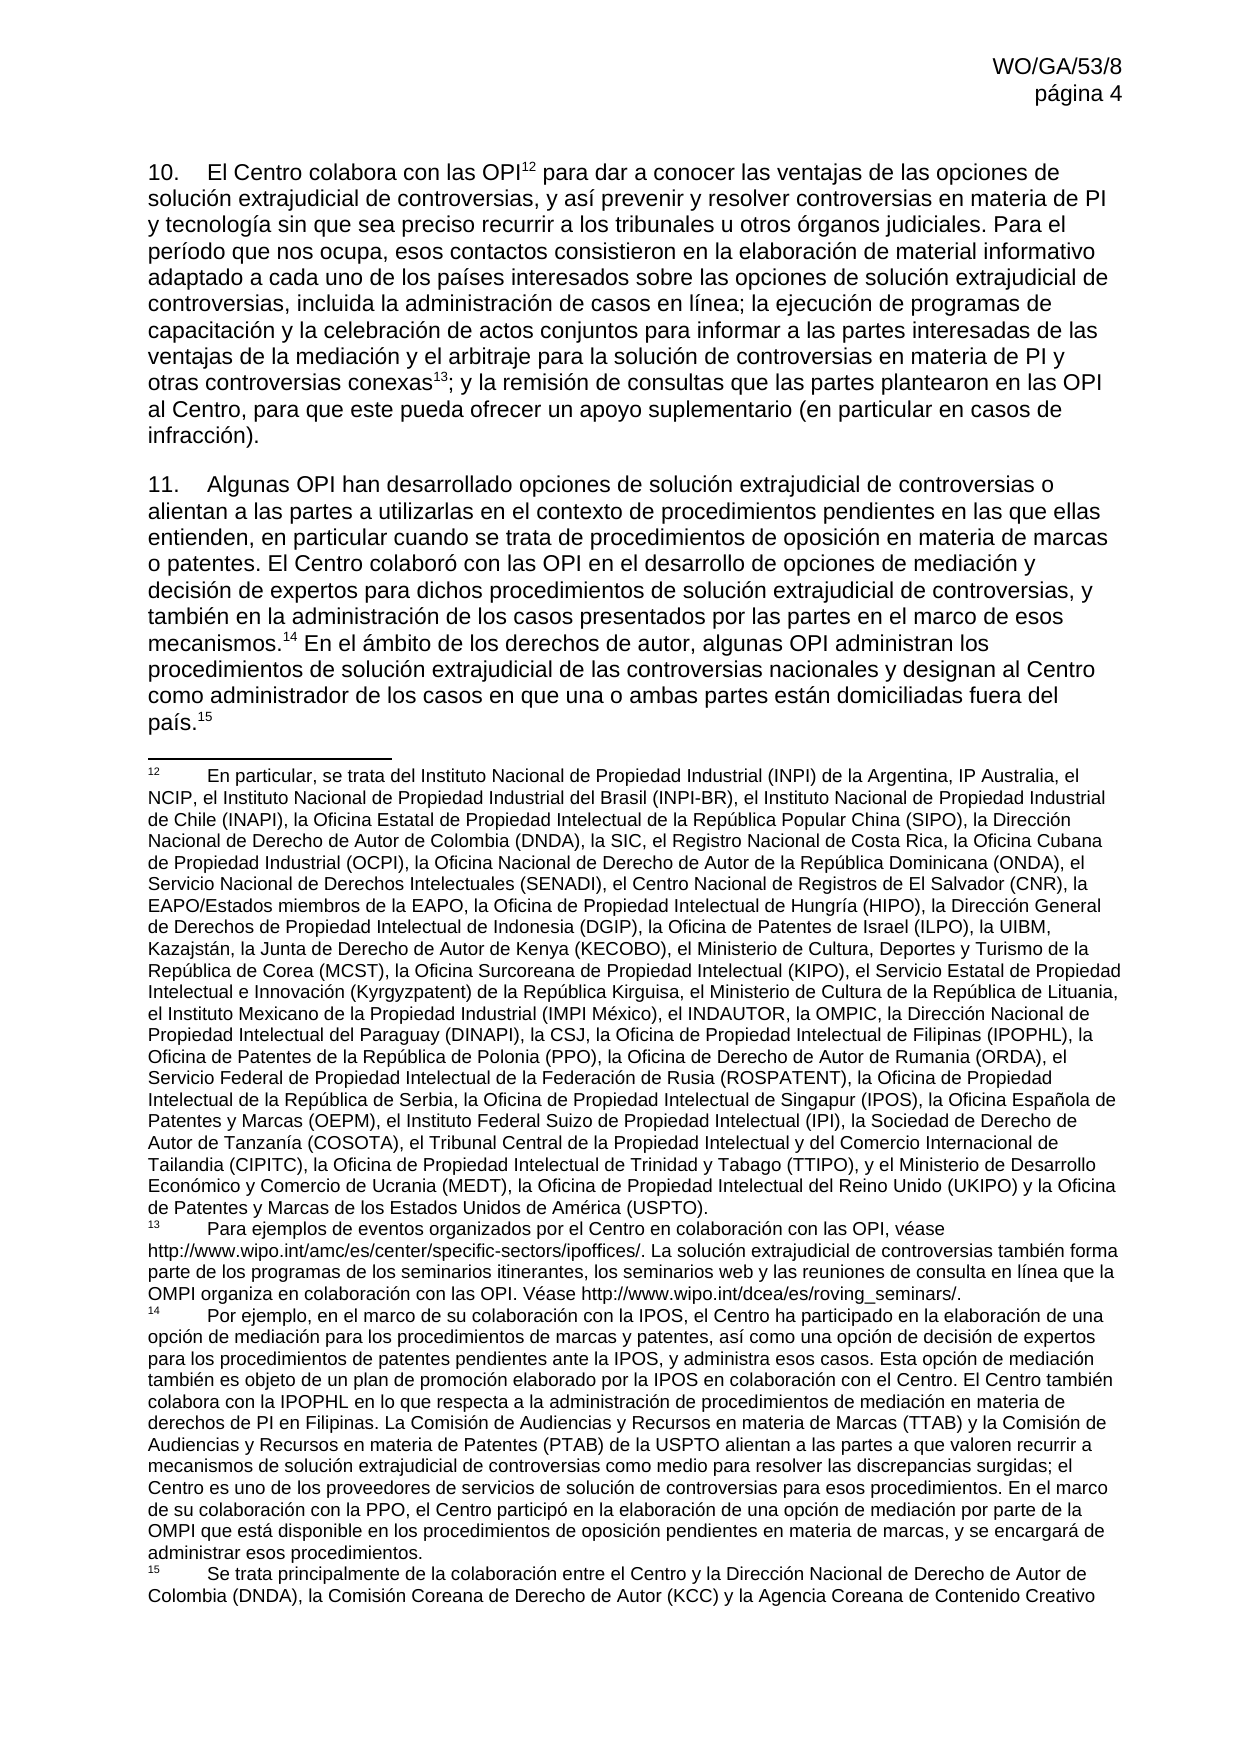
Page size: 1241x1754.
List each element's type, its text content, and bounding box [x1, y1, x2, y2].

text Algunas OPI han desarrollado opciones de solución extrajudicial de controversias o alientan a las partes a utilizarlas en el contexto de procedimientos pendientes en las que ellas entienden, en particular cuando se trata de procedimientos de oposición en materia de marcas o patentes. El Centro colaboró con las OPI en el desarrollo de opciones de mediación y decisión de expertos para dichos procedimientos de solución extrajudicial de controversias, y también en la administración de los casos presentados por las partes en el marco de esos mecanismos. En el ámbito de los derechos de autor, algunas OPI administran los procedimientos de solución extrajudicial de las controversias nacionales y designan al Centro como administrador de los casos en que una o ambas partes están domiciliadas fuera del país. [148, 471, 1122, 735]
text El Centro colabora con las OPI para dar a conocer las ventajas de las opciones de solución extrajudicial de controversias, y así prevenir y resolver controversias en materia de PI y tecnología sin que sea preciso recurrir a los tribunales u otros órganos judiciales. Para el período que nos ocupa, esos contactos consistieron en la elaboración de material informativo adaptado a cada uno de los países interesados sobre las opciones de solución extrajudicial de controversias, incluida la administración de casos en línea; la ejecución de programas de capacitación y la celebración de actos conjuntos para informar a las partes interesadas de las ventajas de la mediación y el arbitraje para la solución de controversias en materia de PI y otras controversias conexas; y la remisión de consultas que las partes plantearon en las OPI al Centro, para que este pueda ofrecer un apoyo suplementario (en particular en casos de infracción). [148, 158, 1122, 448]
